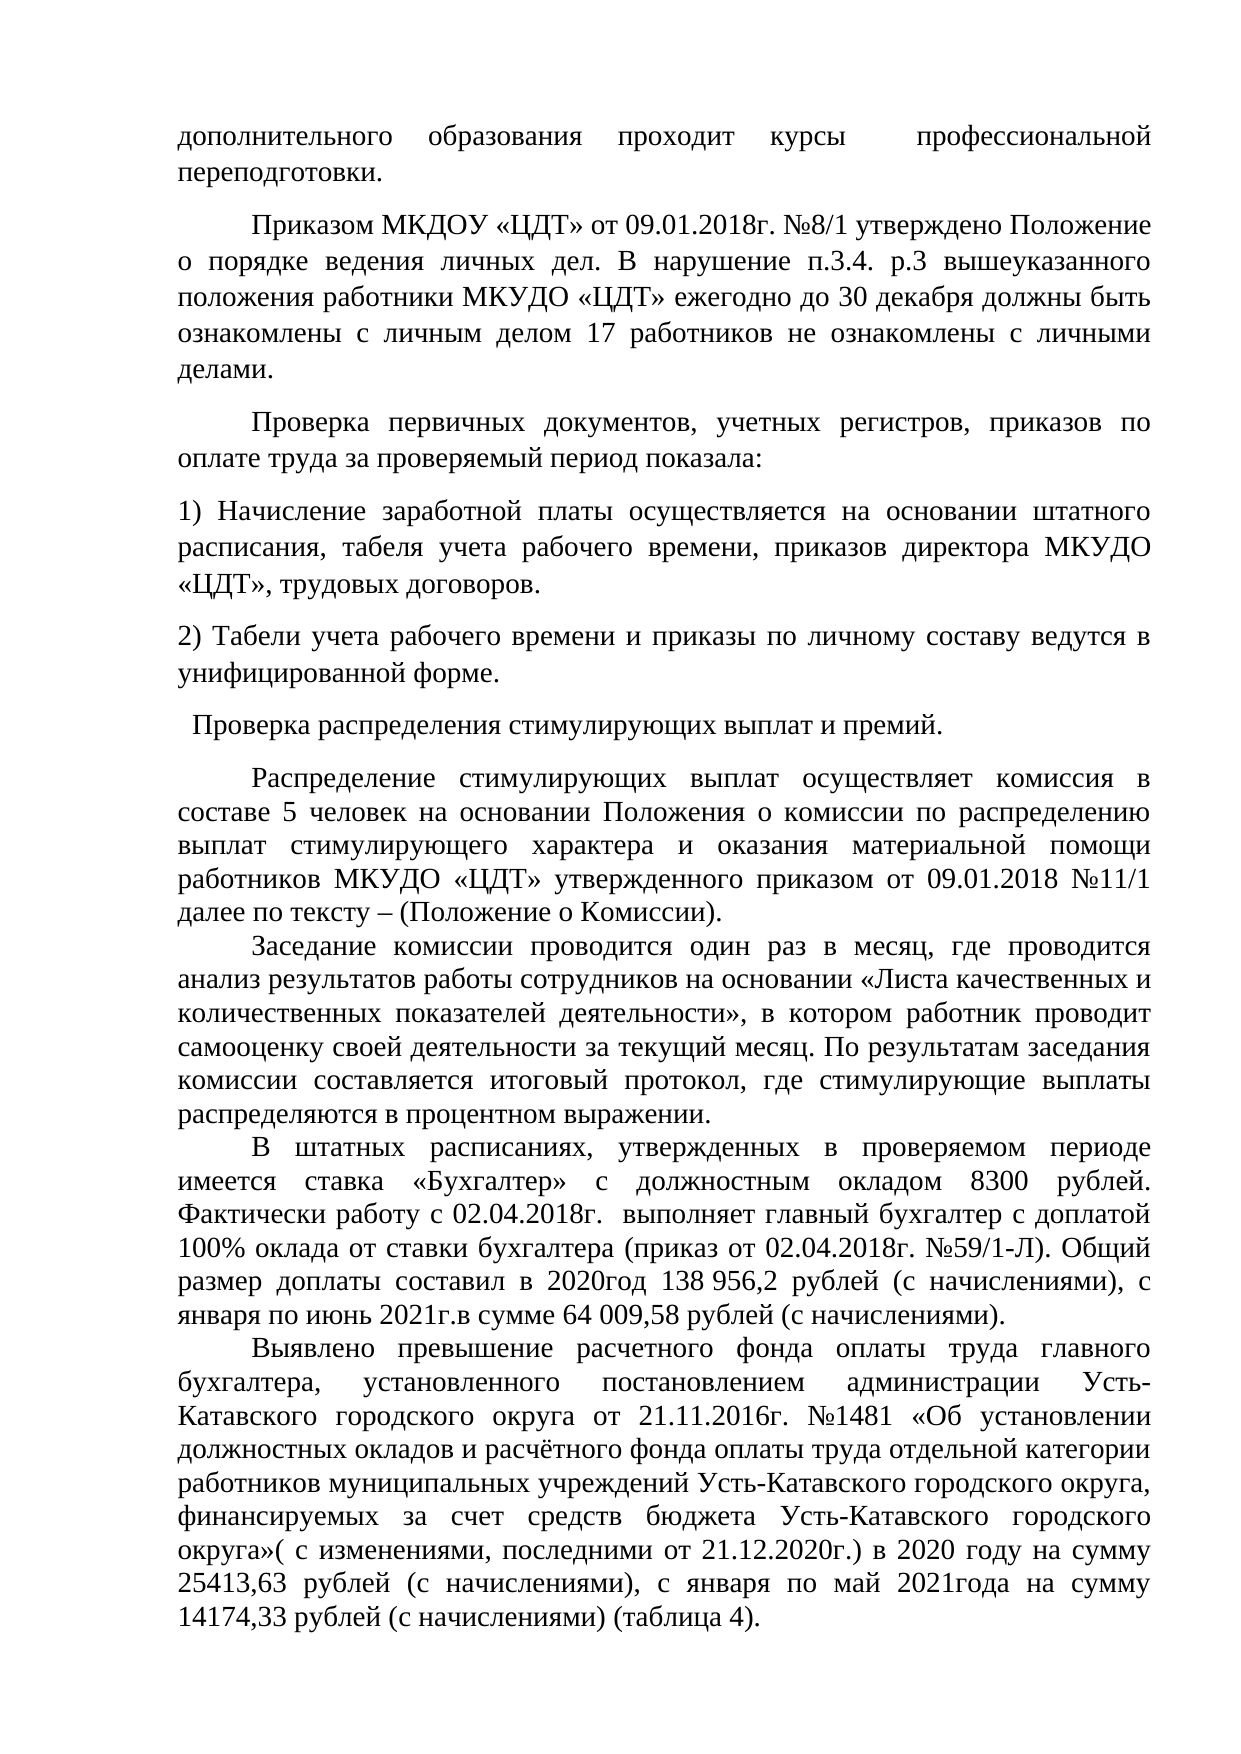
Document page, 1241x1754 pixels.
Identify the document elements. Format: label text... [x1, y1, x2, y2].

text Заседание комиссии проводится один раз в месяц, где проводится анализ результатов работы сотрудников на основании «Листа качественных и количественных показателей деятельности», в котором работник проводит самооценку своей деятельности за текущий месяц. По результатам заседания комиссии составляется итоговый протокол, где стимулирующие выплаты распределяются в процентном выражении. [177, 928, 1152, 1129]
text 2) Табели учета рабочего времени и приказы по личному составу ведутся в унифицированной форме. [177, 618, 1152, 688]
text В штатных расписаниях, утвержденных в проверяемом периоде имеется ставка «Бухгалтер» с должностным окладом 8300 рублей. Фактически работу с 02.04.2018г. выполняет главный бухгалтер с доплатой 100% оклада от ставки бухгалтера (приказ от 02.04.2018г. №59/1-Л). Общий размер доплаты составил в 2020год 138 956,2 рублей (с начислениями), с января по июнь 2021г.в сумме 64 009,58 рублей (с начислениями). [177, 1129, 1152, 1331]
text Приказом МКДОУ «ЦДТ» от 09.01.2018г. №8/1 утверждено Положение о порядке ведения личных дел. В нарушение п.3.4. р.3 вышеуказанного положения работники МКУДО «ЦДТ» ежегодно до 30 декабря должны быть ознакомлены с личным делом 17 работников не ознакомлены с личными делами. [177, 207, 1152, 385]
text Распределение стимулирующих выплат осуществляет комиссия в составе 5 человек на основании Положения о комиссии по распределению выплат стимулирующего характера и оказания материальной помощи работников МКУДО «ЦДТ» утвержденного приказом от 09.01.2018 №11/1 далее по тексту – (Положение о Комиссии). [177, 760, 1152, 928]
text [177, 118, 1152, 188]
text Проверка первичных документов, учетных регистров, приказов по оплате труда за проверяемый период показала: [177, 404, 1152, 474]
text Проверка распределения стимулирующих выплат и премий. [177, 707, 1152, 741]
text 1) Начисление заработной платы осуществляется на основании штатного расписания, табеля учета рабочего времени, приказов директора МКУДО «ЦДТ», трудовых договоров. [177, 493, 1152, 599]
text Выявлено превышение расчетного фонда оплаты труда главного бухгалтера, установленного постановлением администрации Усть-Катавского городского округа от 21.11.2016г. №1481 «Об установлении должностных окладов и расчётного фонда оплаты труда отдельной категории работников муниципальных учреждений Усть-Катавского городского округа, финансируемых за счет средств бюджета Усть-Катавского городского округа»( с изменениями, последними от 21.12.2020г.) в 2020 году на сумму 25413,63 рублей (с начислениями), с января по май 2021года на сумму 14174,33 рублей (с начислениями) (таблица 4). [177, 1331, 1152, 1632]
